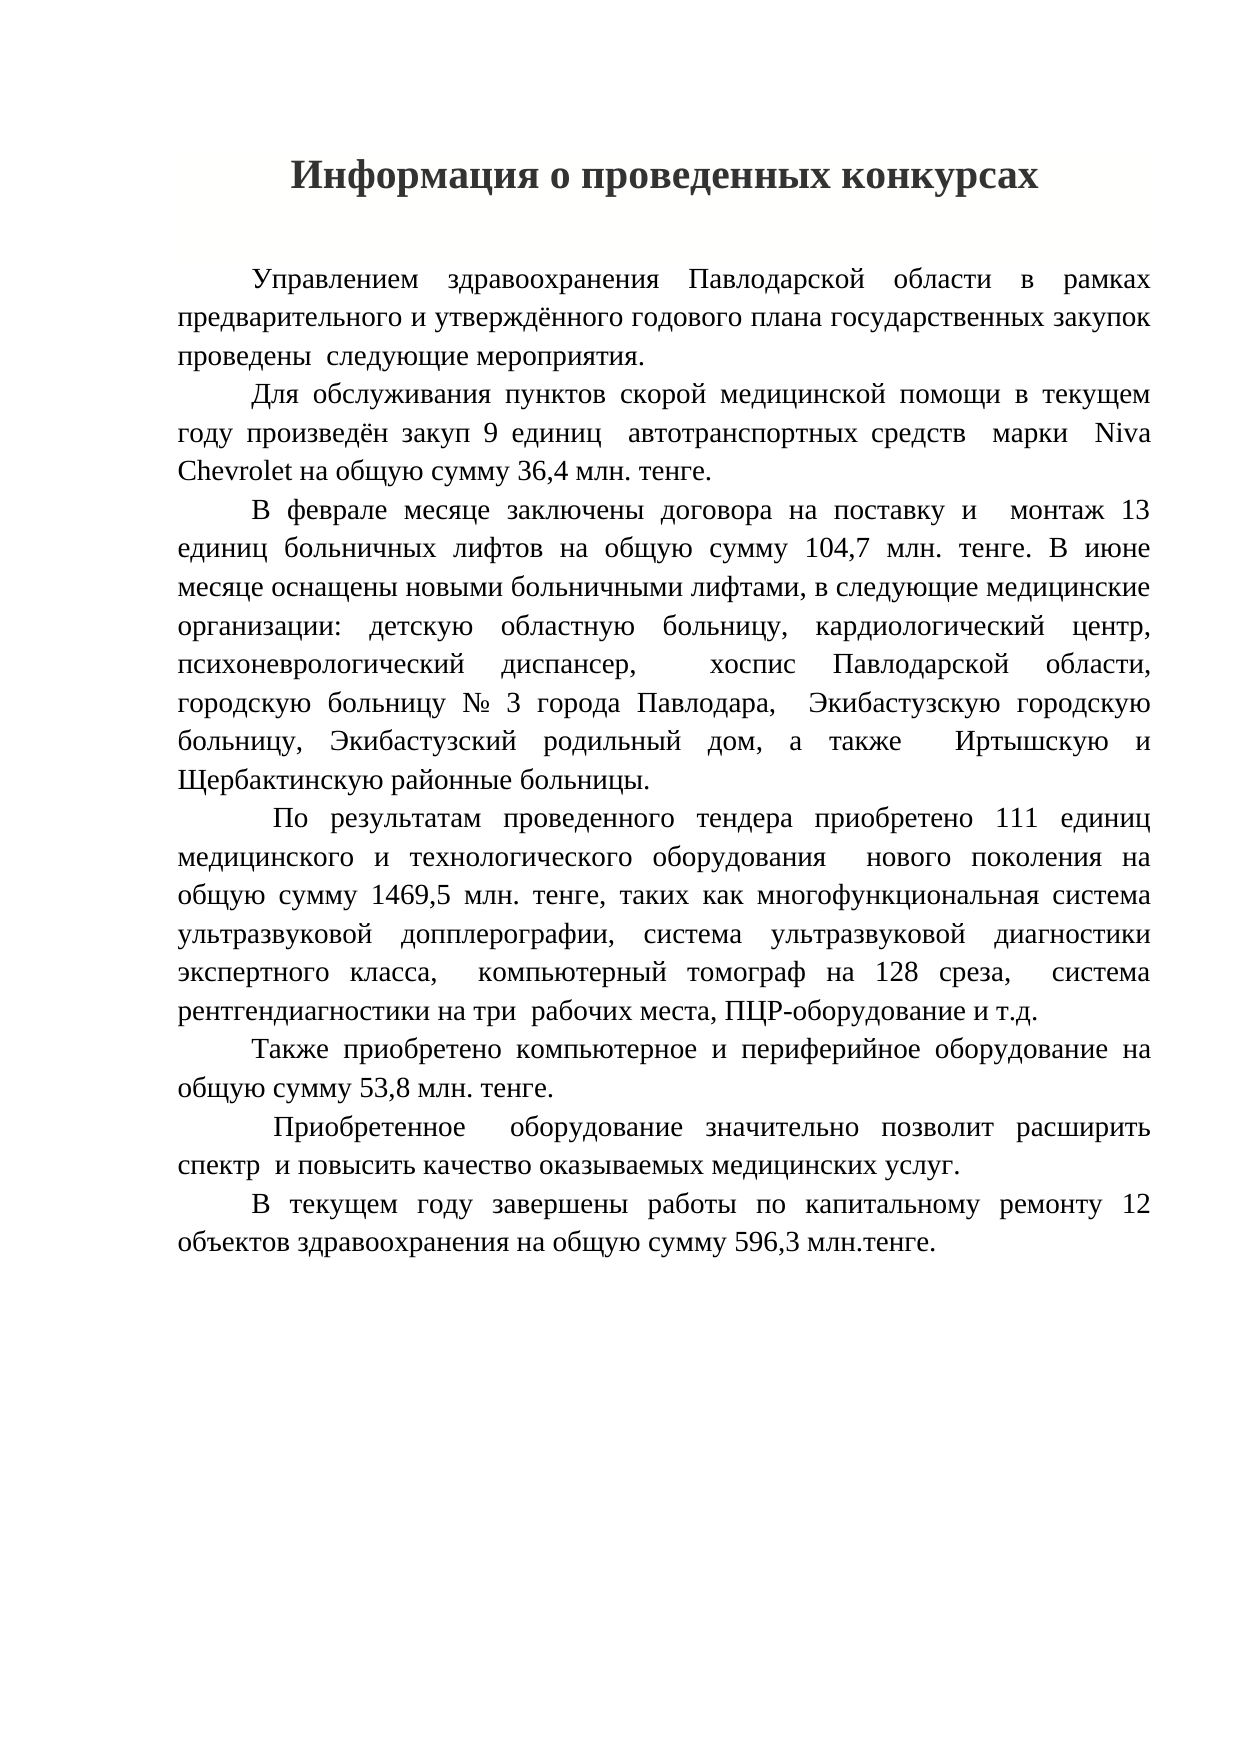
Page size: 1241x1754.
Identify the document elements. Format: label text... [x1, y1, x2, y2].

text В феврале месяце заключены договора на поставку и монтаж 13 единиц больничных лифтов на общую сумму 104,7 млн. тенге. В июне месяце оснащены новыми больничными лифтами, в следующие медицинские организации: детскую областную больницу, кардиологический центр, психоневрологический диспансер, хоспис Павлодарской области, городскую больницу № 3 города Павлодара, Экибастузскую городскую больницу, Экибастузский родильный дом, а также Иртышскую и Щербактинскую районные больницы. [177, 492, 1152, 795]
text Для обслуживания пунктов скорой медицинской помощи в текущем году произведён закуп 9 единиц автотранспортных средств марки Niva Chevrolet на общую сумму 36,4 млн. тенге. [177, 376, 1152, 487]
text Также приобретено компьютерное и периферийное оборудование на общую сумму 53,8 млн. тенге. [177, 1032, 1152, 1104]
text Управлением здравоохранения Павлодарской области в рамках предварительного и утверждённого годового плана государственных закупок проведены следующие мероприятия. [177, 261, 1152, 371]
text По результатам проведенного тендера приобретено 111 единиц медицинского и технологического оборудования нового поколения на общую сумму 1469,5 млн. тенге, таких как многофункциональная система ультразвуковой допплерографии, система ультразвуковой диагностики экспертного класса, компьютерный томограф на 128 среза, система рентгендиагностики на три рабочих места, ПЦР-оборудование и т.д. [177, 800, 1152, 1027]
text В текущем году завершены работы по капитальному ремонту 12 объектов здравоохранения на общую сумму 596,3 млн.тенге. [177, 1186, 1152, 1258]
text Информация о проведенных конкурсах [177, 149, 1152, 197]
text Приобретенное оборудование значительно позволит расширить спектр и повысить качество оказываемых медицинских услуг. [177, 1109, 1152, 1181]
